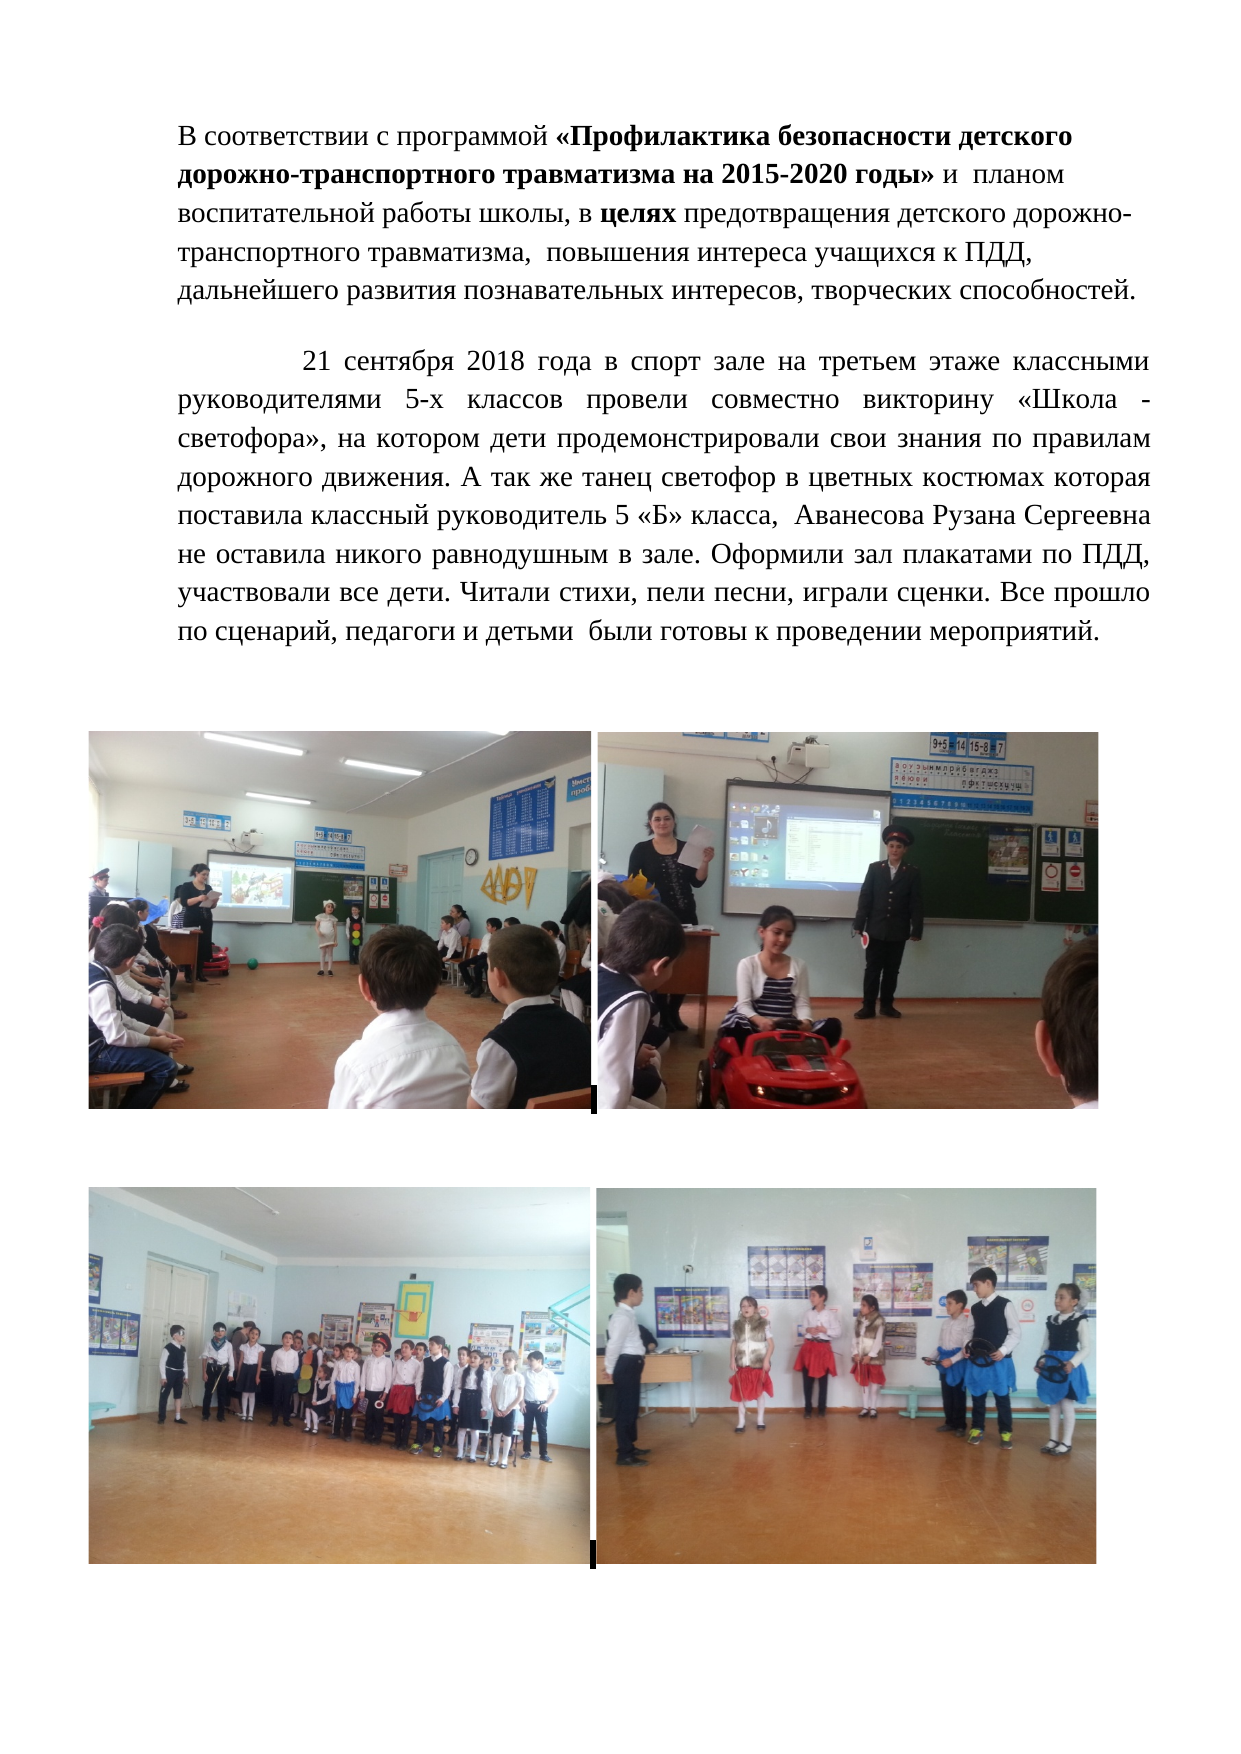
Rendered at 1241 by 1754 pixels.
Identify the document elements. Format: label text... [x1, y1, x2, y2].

picture [88, 731, 592, 1109]
picture [88, 1187, 590, 1564]
text 21 сентября 2018 года в спорт зале на третьем этаже классными руководителями 5-х классов провели совместно викторину «Школа - светофора», на котором дети продемонстрировали свои знания по правилам дорожного движения. А так же танец светофор в цветных костюмах которая поставила классный руководитель 5 «Б» класса, Аванесова Рузана Сергеевна не оставила никого равнодушным в зале. Оформили зал плакатами по ПДД, участвовали все дети. Читали стихи, пели песни, играли сценки. Все прошло по сценарий, педагоги и детьми были готовы к проведении мероприятий. [177, 343, 1152, 646]
picture [597, 732, 1099, 1109]
text В соответствии с программой «Профилактика безопасности детского дорожно-транспортного травматизма на 2015-2020 годы» и планом воспитательной работы школы, в целях предотвращения детского дорожно- транспортного травматизма, повышения интереса учащихся к ПДД, дальнейшего развития познавательных интересов, творческих способностей. [177, 118, 1152, 306]
picture [596, 1188, 1097, 1564]
